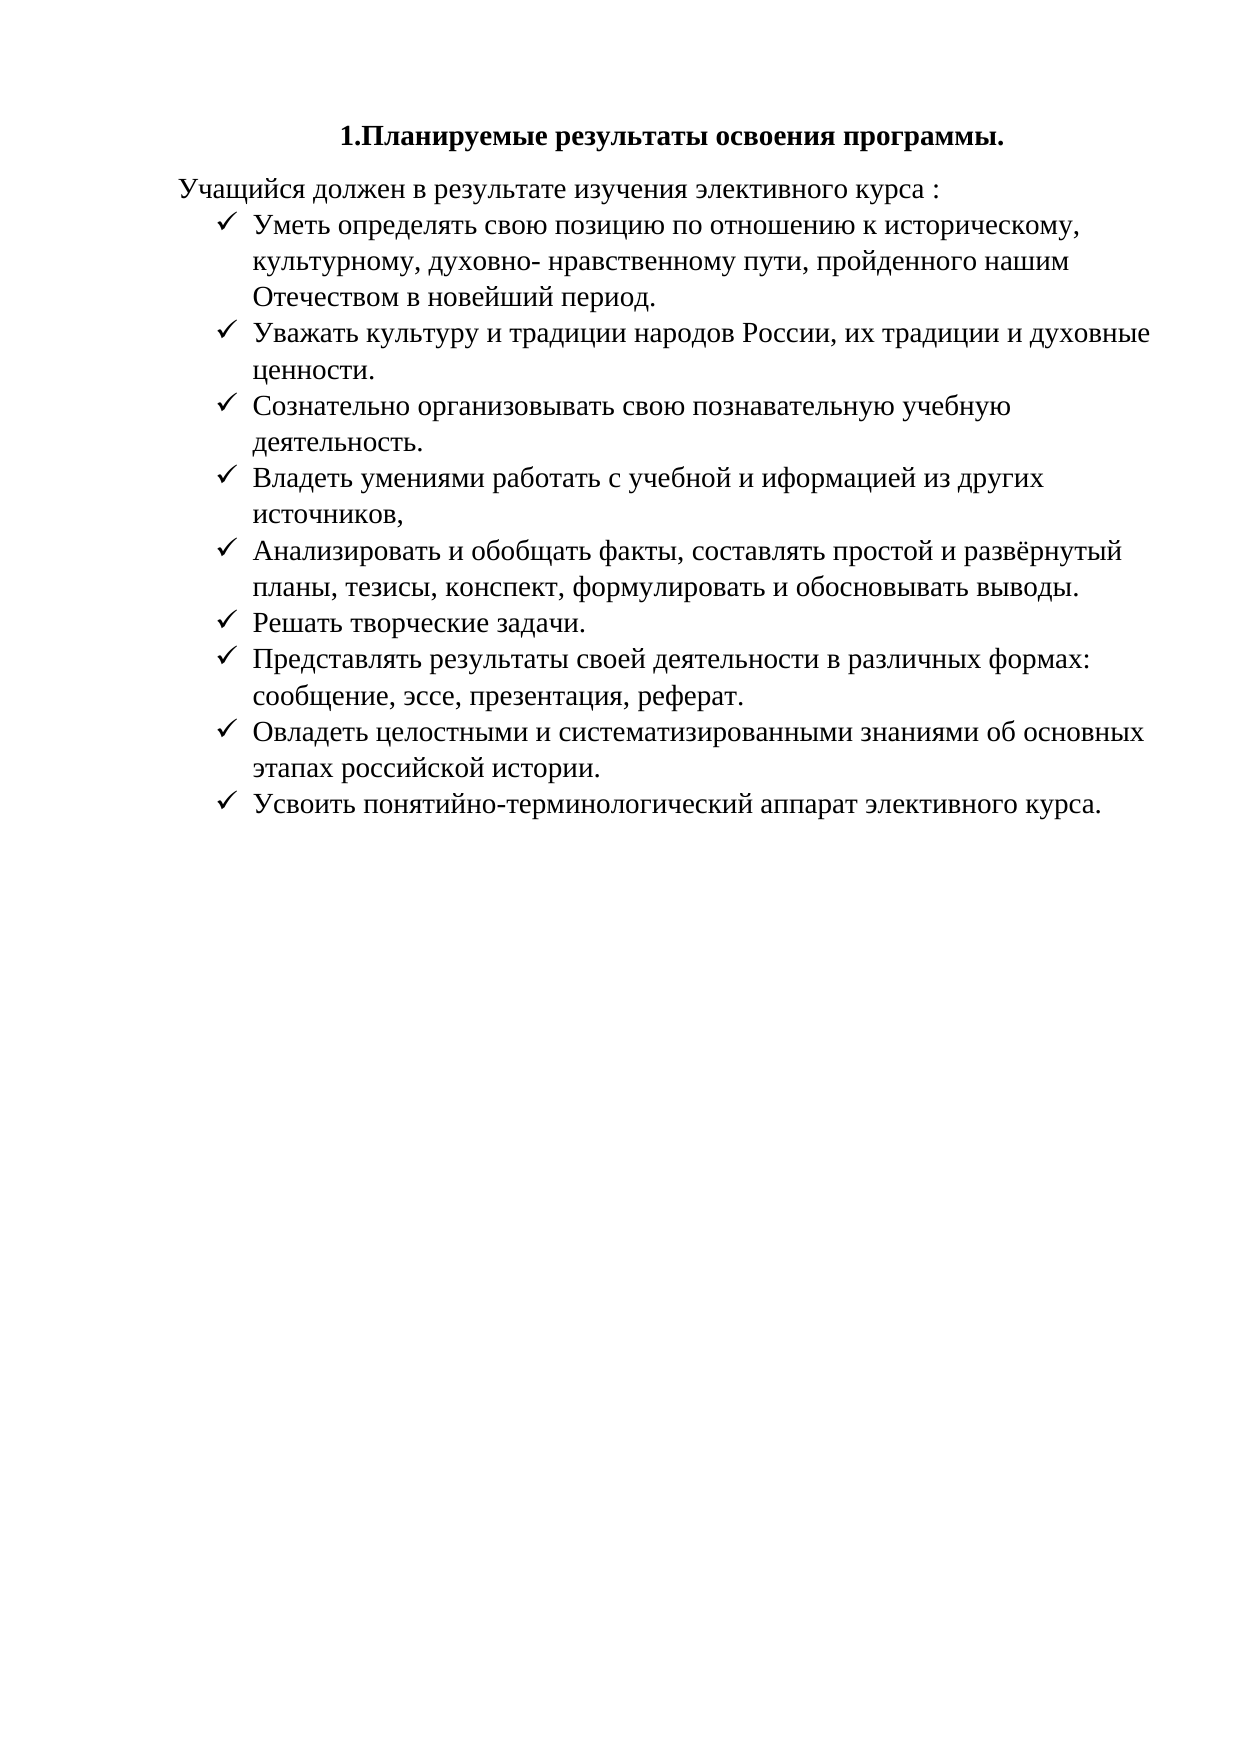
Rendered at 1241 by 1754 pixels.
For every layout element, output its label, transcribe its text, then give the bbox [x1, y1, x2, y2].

list Овладеть целостными и систематизированными знаниями об основных этапах российской истории. [215, 714, 1167, 784]
list Решать творческие задачи. [215, 605, 1167, 639]
list Анализировать и обобщать факты, составлять простой и развёрнутый планы, тезисы, конспект, формулировать и обосновывать выводы. [215, 533, 1167, 603]
list Усвоить понятийно-терминологический аппарат элективного курса. [215, 786, 1167, 820]
list Владеть умениями работать с учебной и иформацией из других источников, [215, 460, 1167, 530]
list Уважать культуру и традиции народов России, их традиции и духовные ценности. [215, 316, 1167, 385]
text Учащийся должен в результате изучения элективного курса : [177, 171, 1167, 204]
text 1.Планируемые результаты освоения программы. [177, 118, 1167, 152]
list Представлять результаты своей деятельности в различных формах: сообщение, эссе, презентация, реферат. [215, 641, 1167, 711]
list Уметь определять свою позицию по отношению к историческому, культурному, духовно- нравственному пути, пройденного нашим Отечеством в новейший период. [215, 207, 1167, 313]
list Сознательно организовывать свою познавательную учебную деятельность. [215, 388, 1167, 458]
